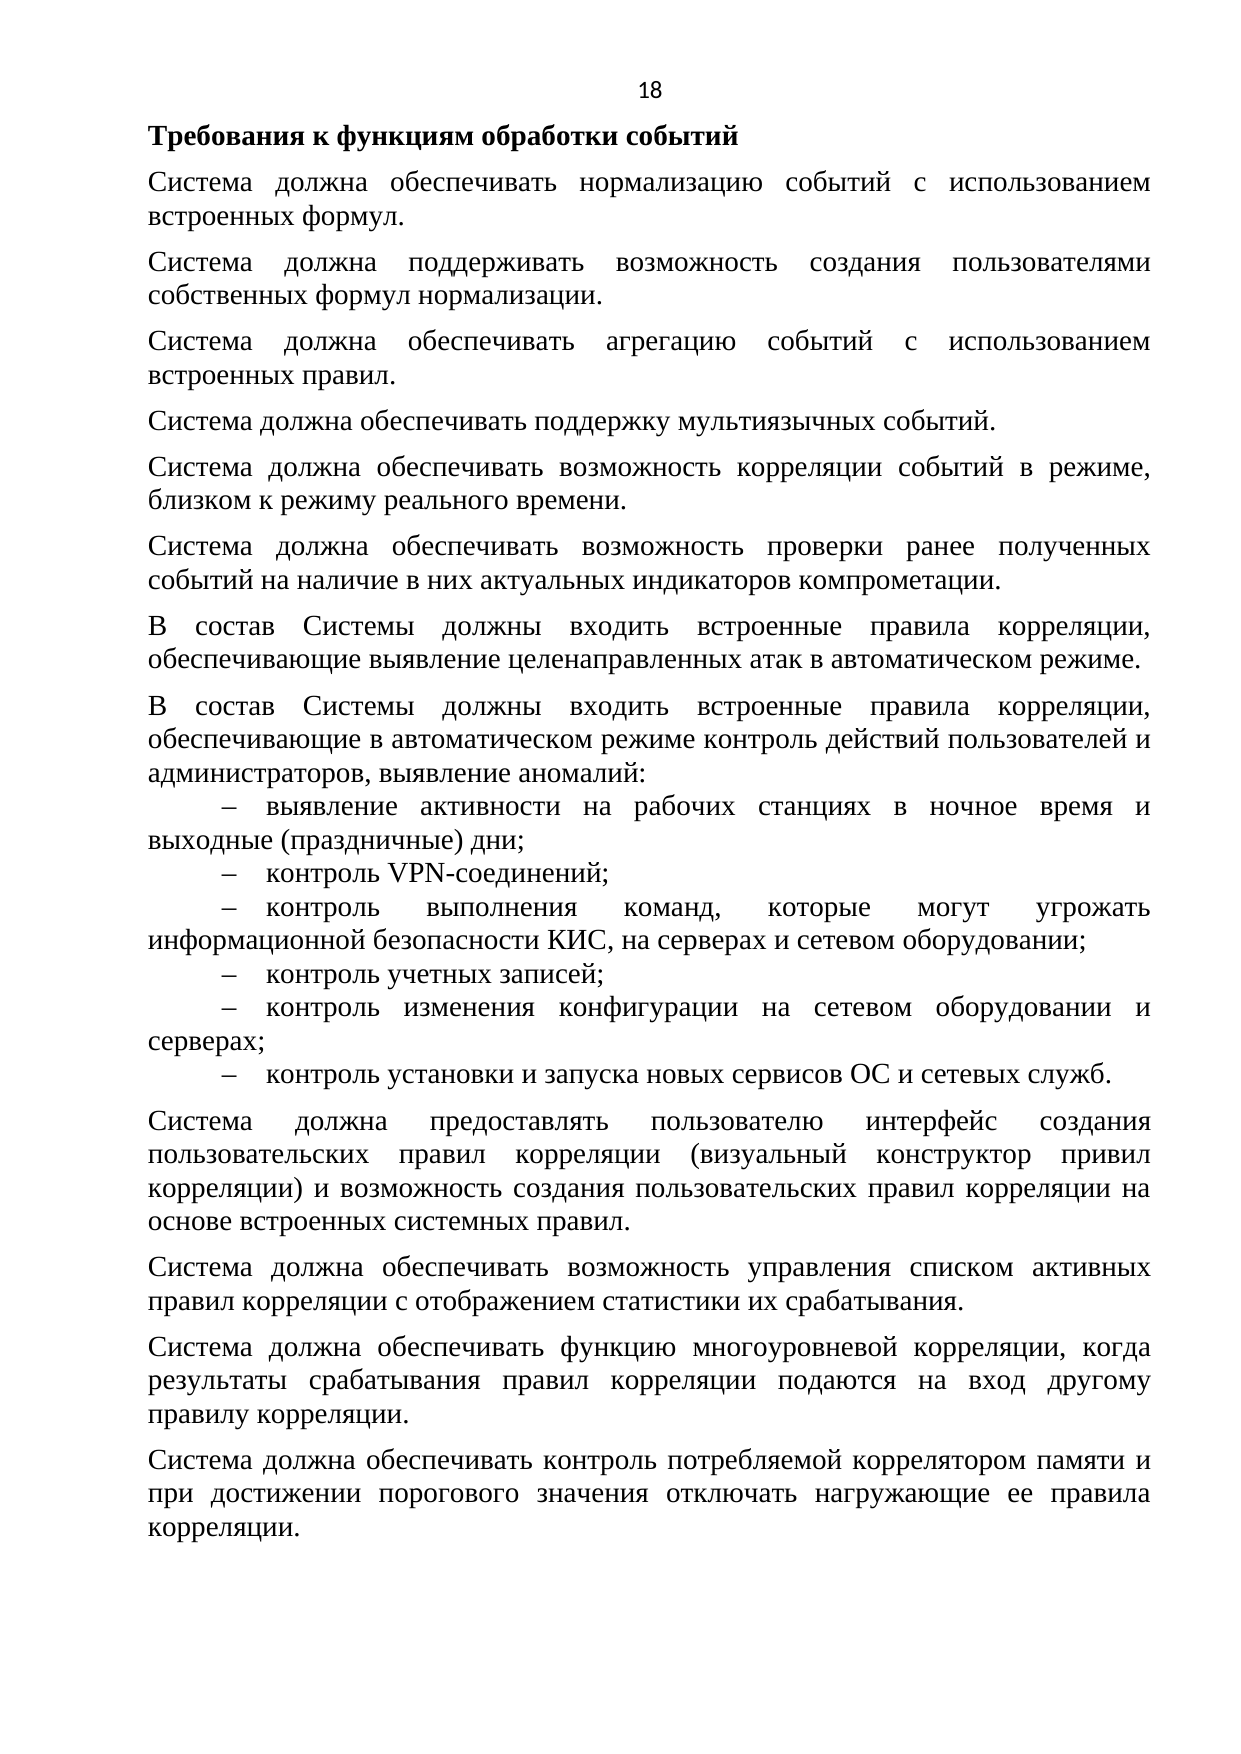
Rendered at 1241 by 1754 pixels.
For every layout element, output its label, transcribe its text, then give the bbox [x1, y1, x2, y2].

list контроль изменения конфигурации на сетевом оборудовании и серверах; [148, 989, 1152, 1057]
list Система должна обеспечивать возможность проверки ранее полученных событий на наличие в них актуальных индикаторов компрометации. [148, 528, 1152, 596]
list Система должна обеспечивать возможность корреляции событий в режиме, близком к режиму реального времени. [148, 449, 1152, 516]
list Система должна обеспечивать нормализацию событий с использованием встроенных формул. [148, 164, 1152, 231]
list контроль выполнения команд, которые могут угрожать информационной безопасности КИС, на серверах и сетевом оборудовании; [148, 889, 1152, 956]
list Система должна обеспечивать контроль потребляемой коррелятором памяти и при достижении порогового значения отключать нагружающие ее правила корреляции. [148, 1442, 1152, 1543]
list Система должна обеспечивать агрегацию событий с использованием встроенных правил. [148, 323, 1152, 390]
list выявление активности на рабочих станциях в ночное время и выходные (праздничные) дни; [148, 788, 1152, 855]
list Система должна предоставлять пользователю интерфейс создания пользовательских правил корреляции (визуальный конструктор привил корреляции) и возможность создания пользовательских правил корреляции на основе встроенных системных правил. [148, 1103, 1152, 1237]
list контроль установки и запуска новых сервисов ОС и сетевых служб. [148, 1057, 1152, 1090]
list Система должна обеспечивать функцию многоуровневой корреляции, когда результаты срабатывания правил корреляции подаются на вход другому правилу корреляции. [148, 1329, 1152, 1429]
list Система должна обеспечивать возможность управления списком активных правил корреляции с отображением статистики их срабатывания. [148, 1249, 1152, 1316]
list В состав Системы должны входить встроенные правила корреляции, обеспечивающие выявление целенаправленных атак в автоматическом режиме. [148, 608, 1152, 675]
list Система должна поддерживать возможность создания пользователями собственных формул нормализации. [148, 244, 1152, 311]
text Требования к функциям обработки событий [148, 118, 1152, 152]
list Система должна обеспечивать поддержку мультиязычных событий. [148, 403, 1152, 436]
list контроль VPN-соединений; [148, 855, 1152, 889]
list контроль учетных записей; [148, 956, 1152, 989]
list В состав Системы должны входить встроенные правила корреляции, обеспечивающие в автоматическом режиме контроль действий пользователей и администраторов, выявление аномалий: [148, 688, 1152, 788]
